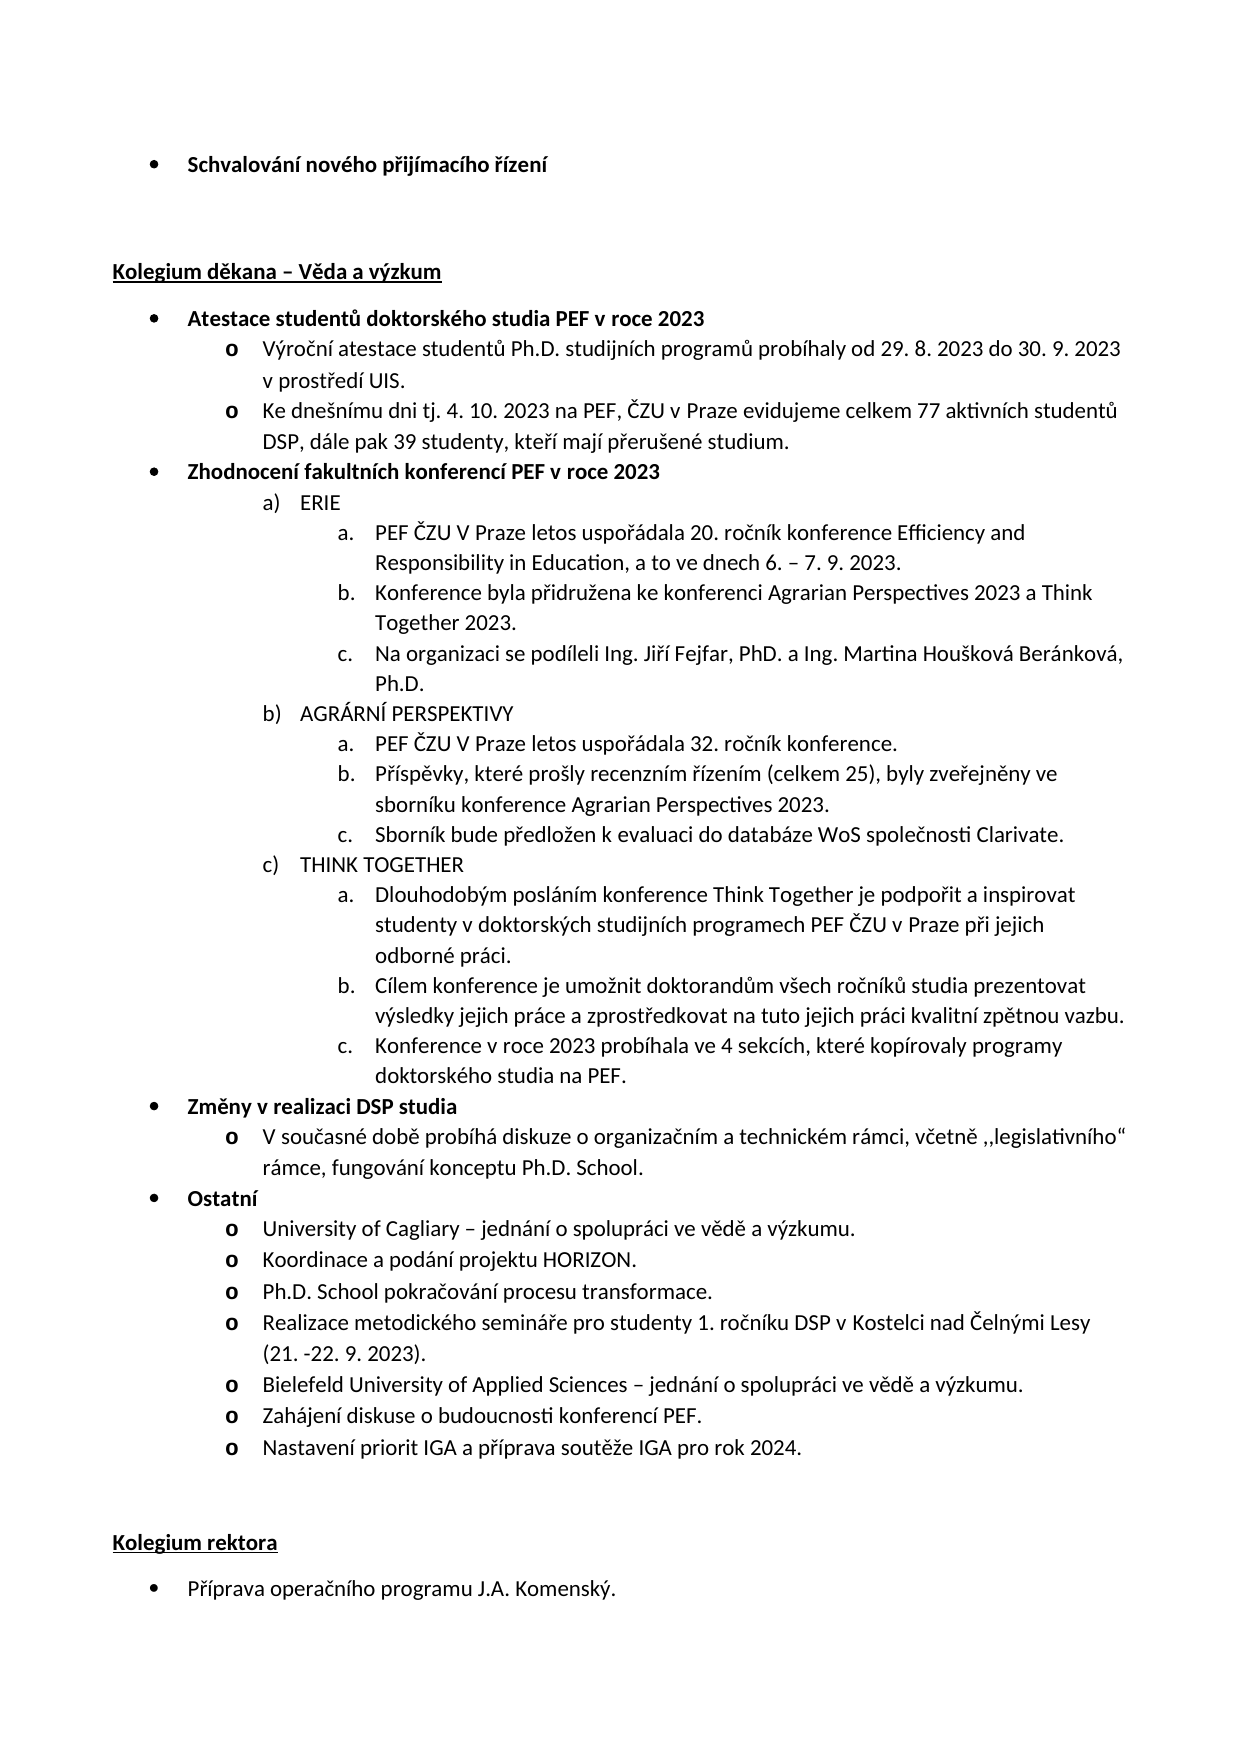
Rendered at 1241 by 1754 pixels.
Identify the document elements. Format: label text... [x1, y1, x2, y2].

list Příspěvky, které prošly recenzním řízením (celkem 25), byly zveřejněny ve sborníku konference Agrarian Perspectives 2023. [337, 759, 1128, 818]
list Ostatní [150, 1184, 1128, 1212]
list Dlouhodobým posláním konference Think Together je podpořit a inspirovat studenty v doktorských studijních programech PEF ČZU v Praze při jejich odborné práci. [337, 880, 1128, 969]
list Ke dnešnímu dni tj. 4. 10. 2023 na PEF, ČZU v Praze evidujeme celkem 77 aktivních studentů DSP, dále pak 39 studenty, kteří mají přerušené studium. [225, 396, 1128, 455]
list Cílem konference je umožnit doktorandům všech ročníků studia prezentovat výsledky jejich práce a zprostředkovat na tuto jejich práci kvalitní zpětnou vazbu. [337, 971, 1128, 1029]
list Konference byla přidružena ke konferenci Agrarian Perspectives 2023 a Think Together 2023. [337, 578, 1128, 637]
list PEF ČZU V Praze letos uspořádala 20. ročník konference Efficiency and Responsibility in Education, a to ve dnech 6. – 7. 9. 2023. [337, 518, 1128, 576]
list AGRÁRNÍ PERSPEKTIVY [262, 699, 1128, 727]
list Atestace studentů doktorského studia PEF v roce 2023 [150, 304, 1128, 332]
list Koordinace a podání projektu HORIZON. [225, 1245, 1128, 1274]
list Zhodnocení fakultních konferencí PEF v roce 2023 [150, 457, 1128, 486]
list University of Cagliary – jednání o spolupráci ve vědě a výzkumu. [225, 1214, 1128, 1243]
list ERIE [262, 488, 1128, 516]
text Kolegium rektora [112, 1528, 1128, 1556]
list Zahájení diskuse o budoucnosti konferencí PEF. [225, 1401, 1128, 1430]
list Realizace metodického semináře pro studenty 1. ročníku DSP v Kostelci nad Čelnými Lesy (21. -22. 9. 2023). [225, 1308, 1128, 1368]
list Výroční atestace studentů Ph.D. studijních programů probíhaly od 29. 8. 2023 do 30. 9. 2023 v prostředí UIS. [225, 334, 1128, 394]
list Nastavení priorit IGA a příprava soutěže IGA pro rok 2024. [225, 1433, 1128, 1462]
list Ph.D. School pokračování procesu transformace. [225, 1277, 1128, 1306]
list Bielefeld University of Applied Sciences – jednání o spolupráci ve vědě a výzkumu. [225, 1370, 1128, 1399]
list Změny v realizaci DSP studia [150, 1092, 1128, 1120]
list PEF ČZU V Praze letos uspořádala 32. ročník konference. [337, 729, 1128, 757]
list Sborník bude předložen k evaluaci do databáze WoS společnosti Clarivate. [337, 820, 1128, 848]
list V současné době probíhá diskuze o organizačním a technickém rámci, včetně ,,legislativního“ rámce, fungování konceptu Ph.D. School. [225, 1122, 1128, 1181]
list Konference v roce 2023 probíhala ve 4 sekcích, které kopírovaly programy doktorského studia na PEF. [337, 1031, 1128, 1090]
list Na organizaci se podíleli Ing. Jiří Fejfar, PhD. a Ing. Martina Houšková Beránková, Ph.D. [337, 639, 1128, 697]
list Příprava operačního programu J.A. Komenský. [150, 1574, 1128, 1603]
text Kolegium děkana – Věda a výzkum [112, 257, 1128, 285]
list THINK TOGETHER [262, 850, 1128, 878]
list Schvalování nového přijímacího řízení [150, 150, 1128, 178]
